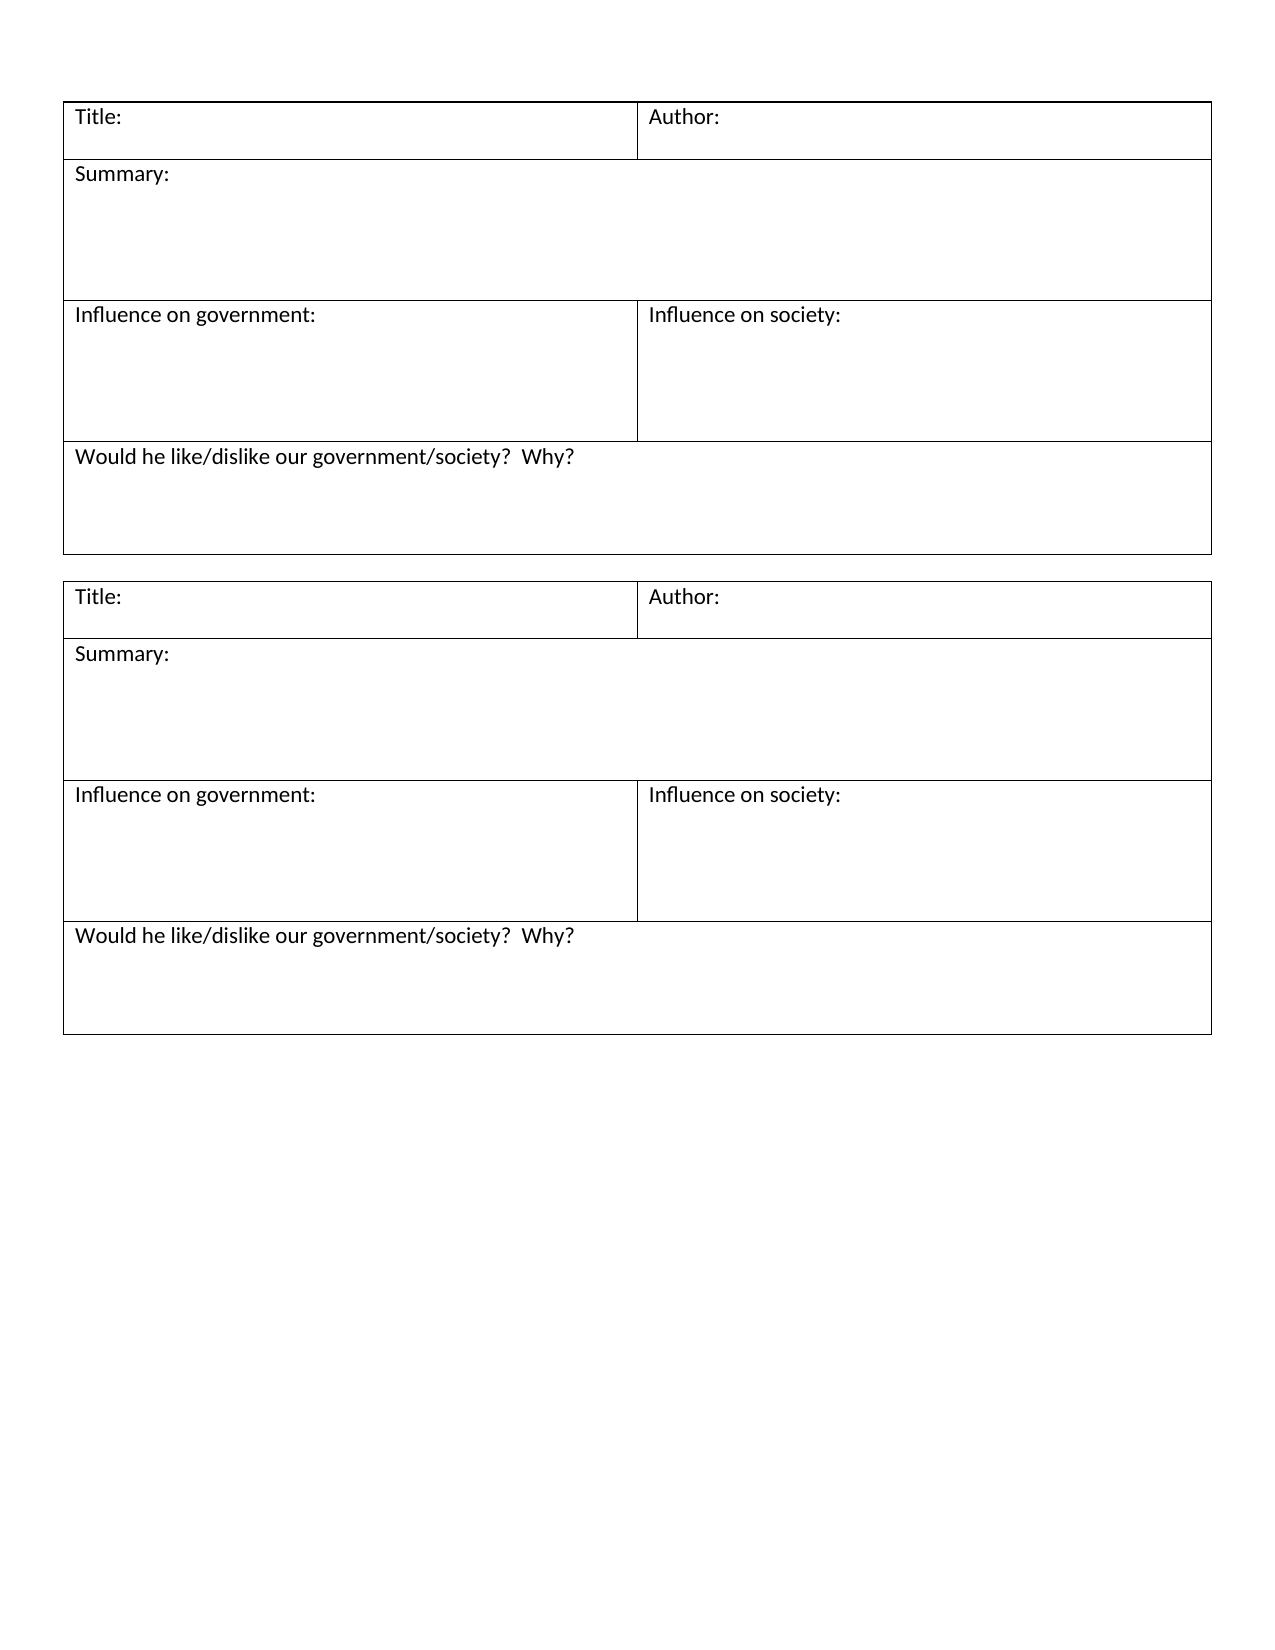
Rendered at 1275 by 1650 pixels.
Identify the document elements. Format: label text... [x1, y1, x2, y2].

table_cell Summary: [64, 160, 637, 299]
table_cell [64, 442, 637, 554]
table_header Author: [638, 103, 1211, 158]
table_cell Summary: [64, 639, 637, 779]
table_header Author: [638, 582, 1211, 638]
table_header Title: [64, 103, 637, 158]
table_cell Influence on society: [638, 781, 1211, 921]
table_cell Would he like/dislike our government/society? Why? [64, 922, 637, 1034]
table_header Title: [64, 582, 637, 638]
table_cell [638, 639, 1211, 779]
table_cell Influence on government: [64, 781, 637, 921]
table_cell [638, 922, 1211, 1034]
table_cell [638, 442, 1211, 554]
table_cell Influence on society: [638, 301, 1211, 441]
table_cell [638, 160, 1211, 299]
table_cell Influence on government: [64, 301, 637, 441]
